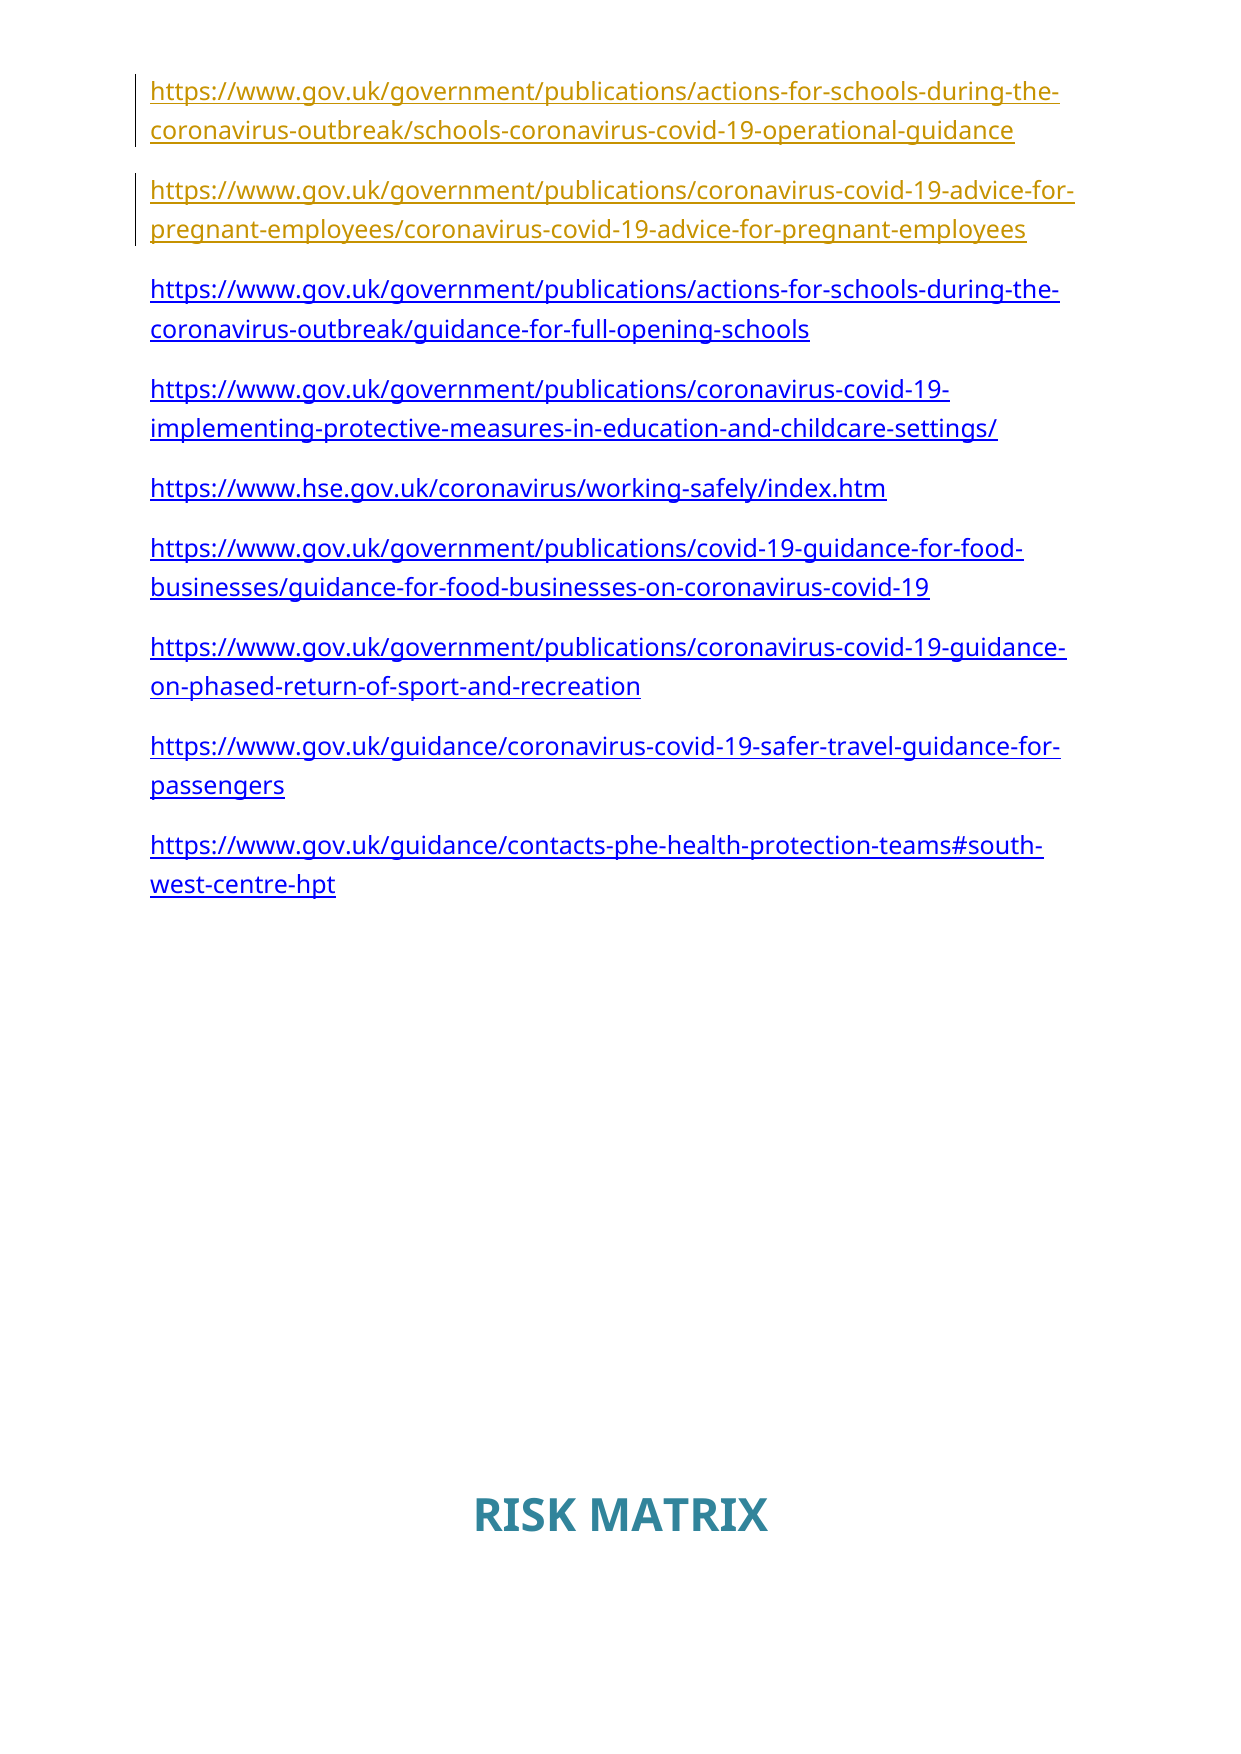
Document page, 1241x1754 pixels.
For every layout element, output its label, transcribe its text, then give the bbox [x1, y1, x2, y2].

text https://www.hse.gov.uk/coronavirus/working-safely/index.htm [150, 471, 1090, 504]
text https://www.gov.uk/government/publications/covid-19-guidance-for-food-businesses/guidance-for-food-businesses-on-coronavirus-covid-19 [150, 531, 1090, 604]
text https://www.gov.uk/government/publications/coronavirus-covid-19-guidance-on-phased-return-of-sport-and-recreation [150, 630, 1090, 703]
text https://www.gov.uk/government/publications/actions-for-schools-during-the-coronavirus-outbreak/guidance-for-full-opening-schools [150, 272, 1090, 345]
text https://www.gov.uk/guidance/coronavirus-covid-19-safer-travel-guidance-for-passengers [150, 729, 1090, 802]
text RISK MATRIX [150, 1482, 1090, 1544]
text https://www.gov.uk/guidance/contacts-phe-health-protection-teams#south-west-centre-hpt [150, 828, 1090, 901]
text https://www.gov.uk/government/publications/coronavirus-covid-19-implementing-protective-measures-in-education-and-childcare-settings/ [150, 371, 1090, 444]
